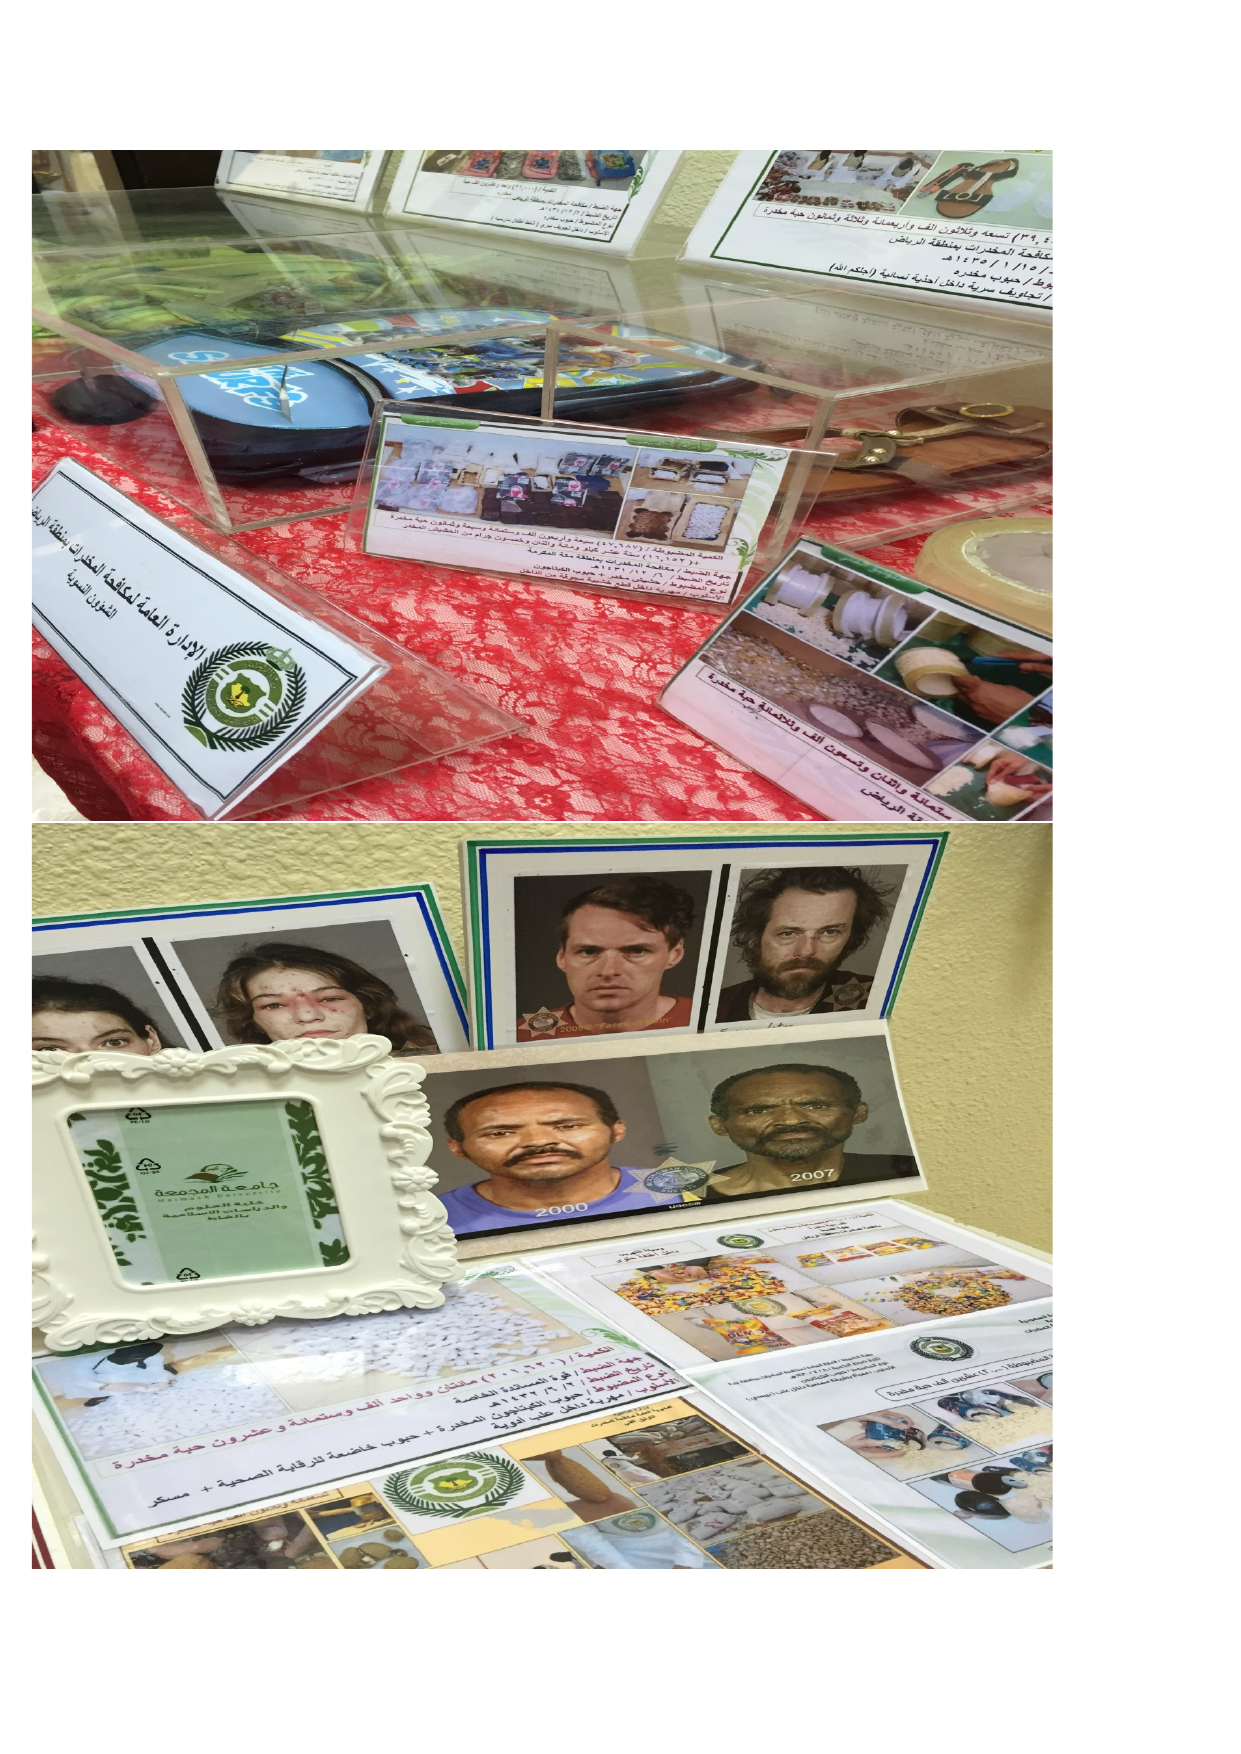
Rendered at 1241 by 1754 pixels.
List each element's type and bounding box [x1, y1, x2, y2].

picture [31, 150, 1053, 821]
picture [31, 823, 1053, 1569]
